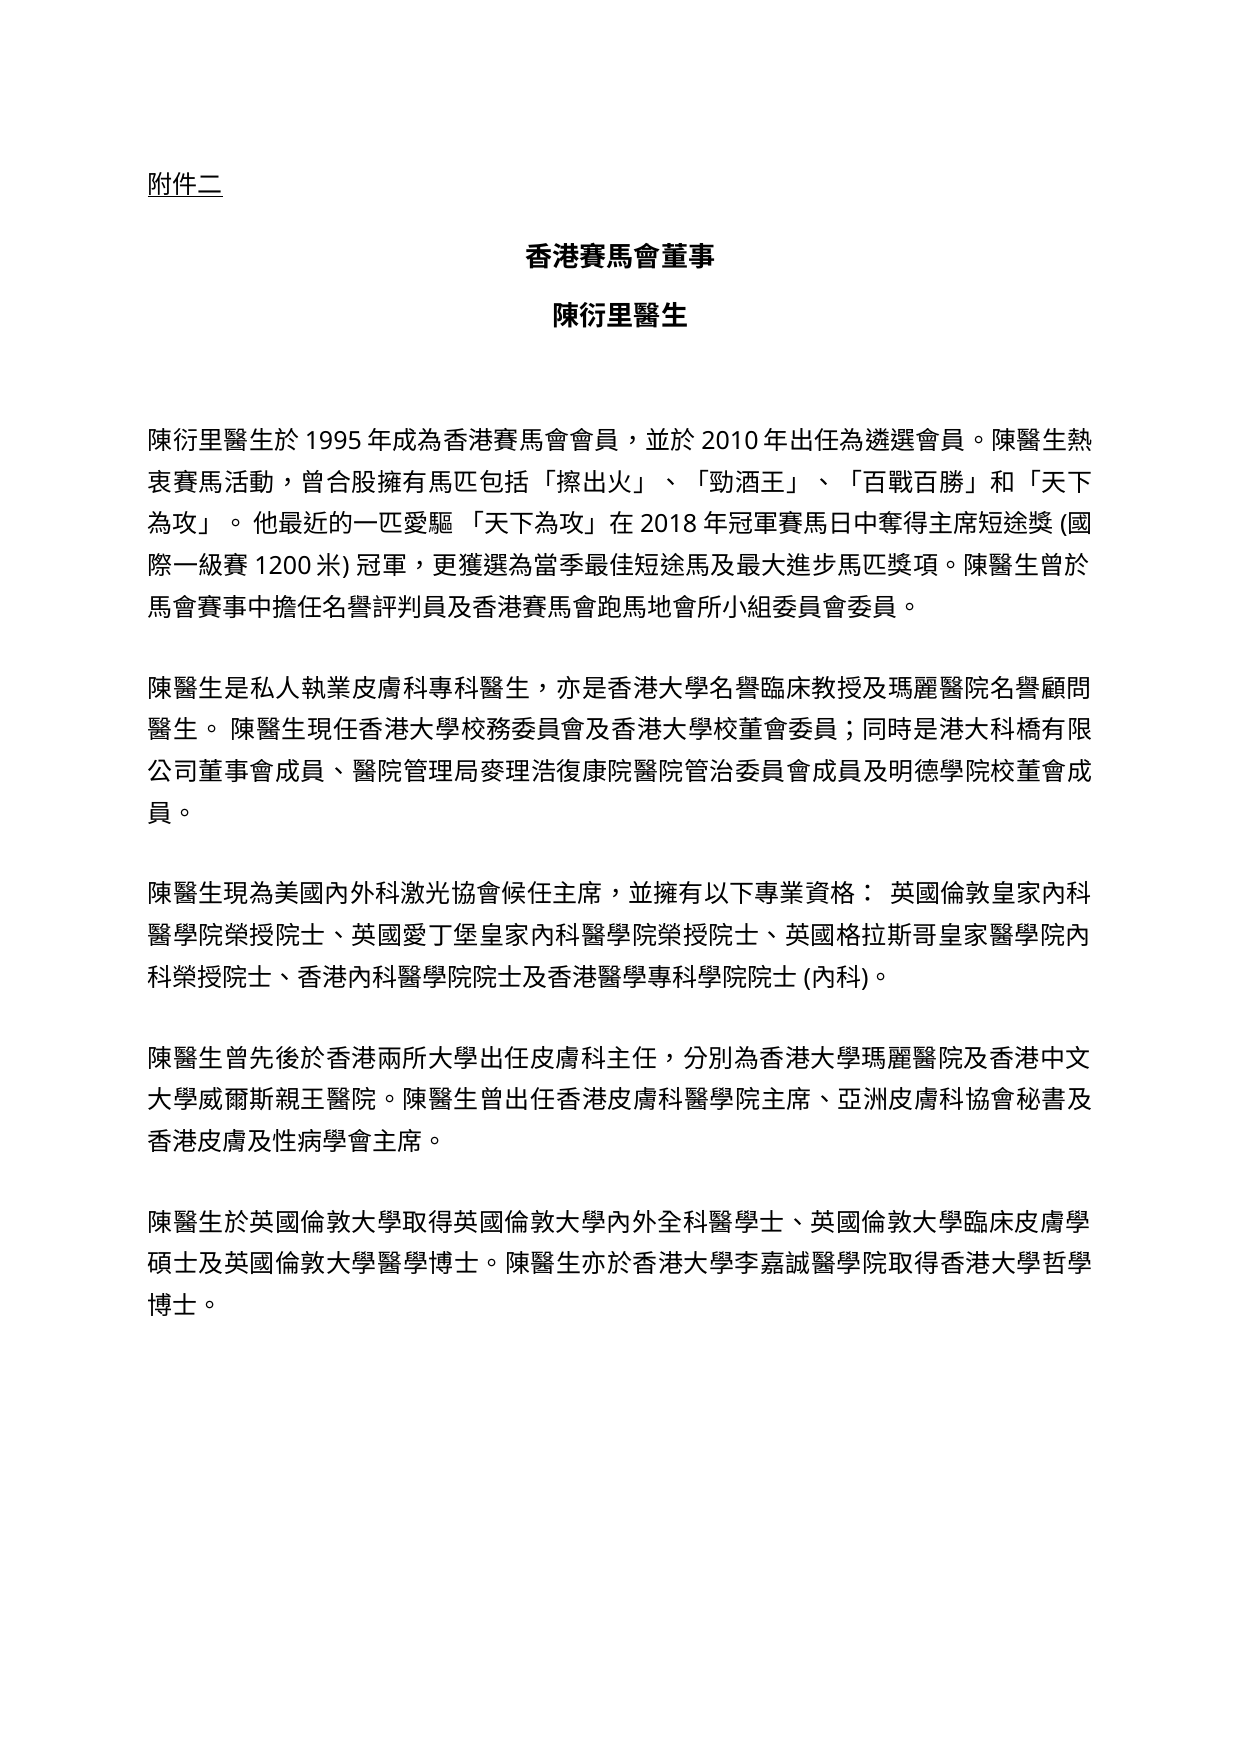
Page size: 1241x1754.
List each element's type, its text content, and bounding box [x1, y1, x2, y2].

text 陳醫生曾先後於香港兩所大學出任皮膚科主任，分別為香港大學瑪麗醫院及香港中文大學威爾斯親王醫院。陳醫生曾出任香港皮膚科醫學院主席、亞洲皮膚科協會秘書及香港皮膚及性病學會主席。 [148, 1038, 1092, 1158]
text 陳衍里醫生 [148, 294, 1092, 333]
text 陳醫生現為美國內外科激光協會候任主席，並擁有以下專業資格： 英國倫敦皇家內科醫學院榮授院士、英國愛丁堡皇家內科醫學院榮授院士、英國格拉斯哥皇家醫學院內科榮授院士、香港內科醫學院院士及香港醫學專科學院院士 (內科)。 [148, 874, 1092, 993]
text 陳醫生於英國倫敦大學取得英國倫敦大學內外全科醫學士、英國倫敦大學臨床皮膚學碩士及英國倫敦大學醫學博士。陳醫生亦於香港大學李嘉誠醫學院取得香港大學哲學博士。 [148, 1202, 1092, 1322]
subtitle 陳醫生是私人執業皮膚科專科醫生，亦是香港大學名譽臨床教授及瑪麗醫院名譽顧問醫生。 陳醫生現任香港大學校務委員會及香港大學校董會委員；同時是港大科橋有限公司董事會成員、醫院管理局麥理浩復康院醫院管治委員會成員及明德學院校董會成員。 [148, 668, 1092, 829]
text 陳衍里醫生於1995年成為香港賽馬會會員，並於2010年出任為遴選會員。陳醫生熱衷賽馬活動，曾合股擁有馬匹包括「擦出火」、「勁酒王」、「百戰百勝」和「天下為攻」。 他最近的一匹愛驅 「天下為攻」在2018 年冠軍賽馬日中奪得主席短途獎 (國際一級賽1200米) 冠軍，更獲選為當季最佳短途馬及最大進步馬匹獎項。陳醫生曾於馬會賽事中擔任名譽評判員及香港賽馬會跑馬地會所小組委員會委員。 [148, 421, 1092, 623]
text 附件二 [148, 164, 1092, 201]
text 香港賽馬會董事 [148, 235, 1092, 274]
